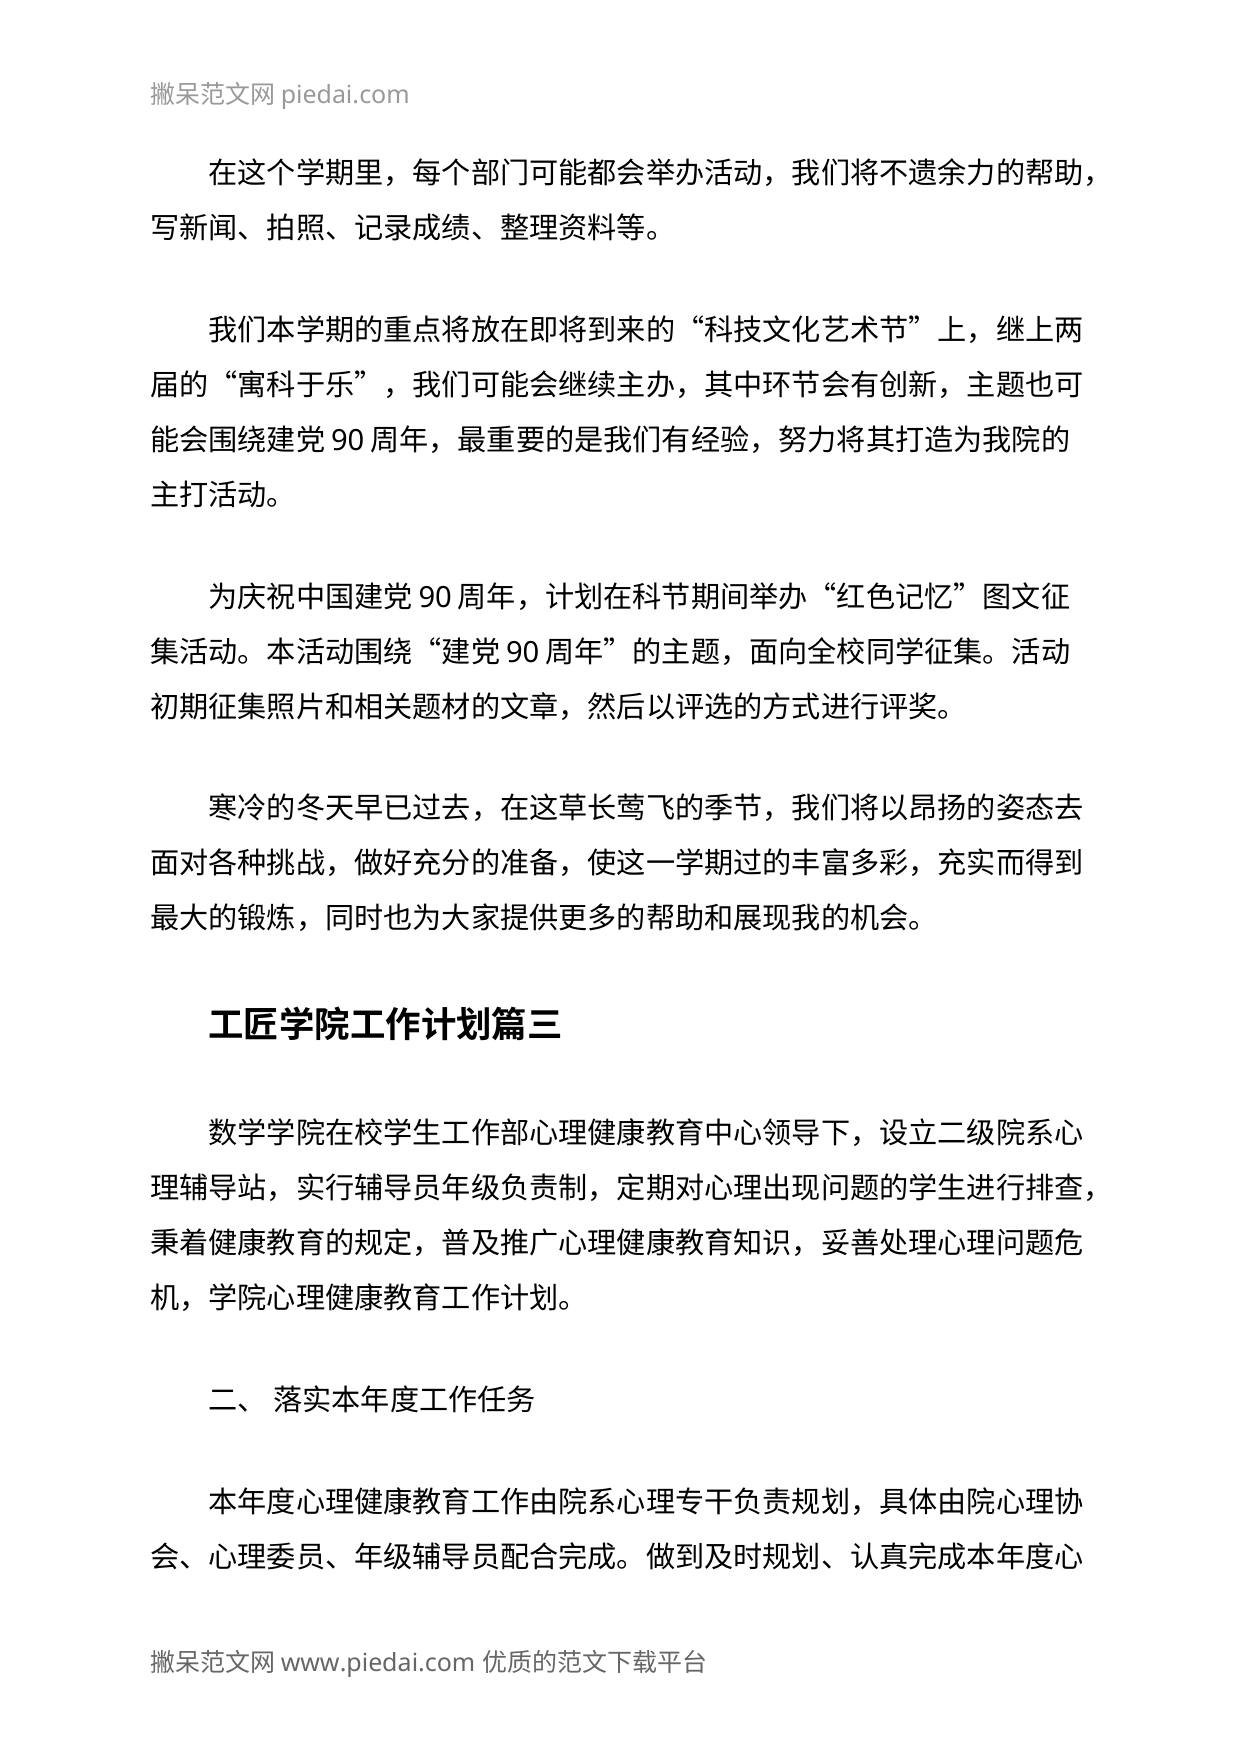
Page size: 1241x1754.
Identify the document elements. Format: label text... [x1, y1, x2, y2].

text 寒冷的冬天早已过去，在这草长莺飞的季节，我们将以昂扬的姿态去面对各种挑战，做好充分的准备，使这一学期过的丰富多彩，充实而得到最大的锻炼，同时也为大家提供更多的帮助和展现我的机会。 [150, 785, 1090, 937]
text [150, 1478, 1090, 1575]
text 在这个学期里，每个部门可能都会举办活动，我们将不遗余力的帮助，写新闻、拍照、记录成绩、整理资料等。 [150, 150, 1090, 247]
text 为庆祝中国建党90周年，计划在科节期间举办“红色记忆”图文征集活动。本活动围绕“建党90周年”的主题，面向全校同学征集。活动初期征集照片和相关题材的文章，然后以评选的方式进行评奖。 [150, 573, 1090, 726]
text 二、 落实本年度工作任务 [150, 1376, 1090, 1419]
text 工匠学院工作计划篇三 [150, 997, 1090, 1048]
text 数学学院在校学生工作部心理健康教育中心领导下，设立二级院系心理辅导站，实行辅导员年级负责制，定期对心理出现问题的学生进行排查，秉着健康教育的规定，普及推广心理健康教育知识，妥善处理心理问题危机，学院心理健康教育工作计划。 [150, 1110, 1090, 1317]
text 我们本学期的重点将放在即将到来的“科技文化艺术节”上，继上两届的“寓科于乐”，我们可能会继续主办，其中环节会有创新，主题也可能会围绕建党90周年，最重要的是我们有经验，努力将其打造为我院的主打活动。 [150, 307, 1090, 514]
